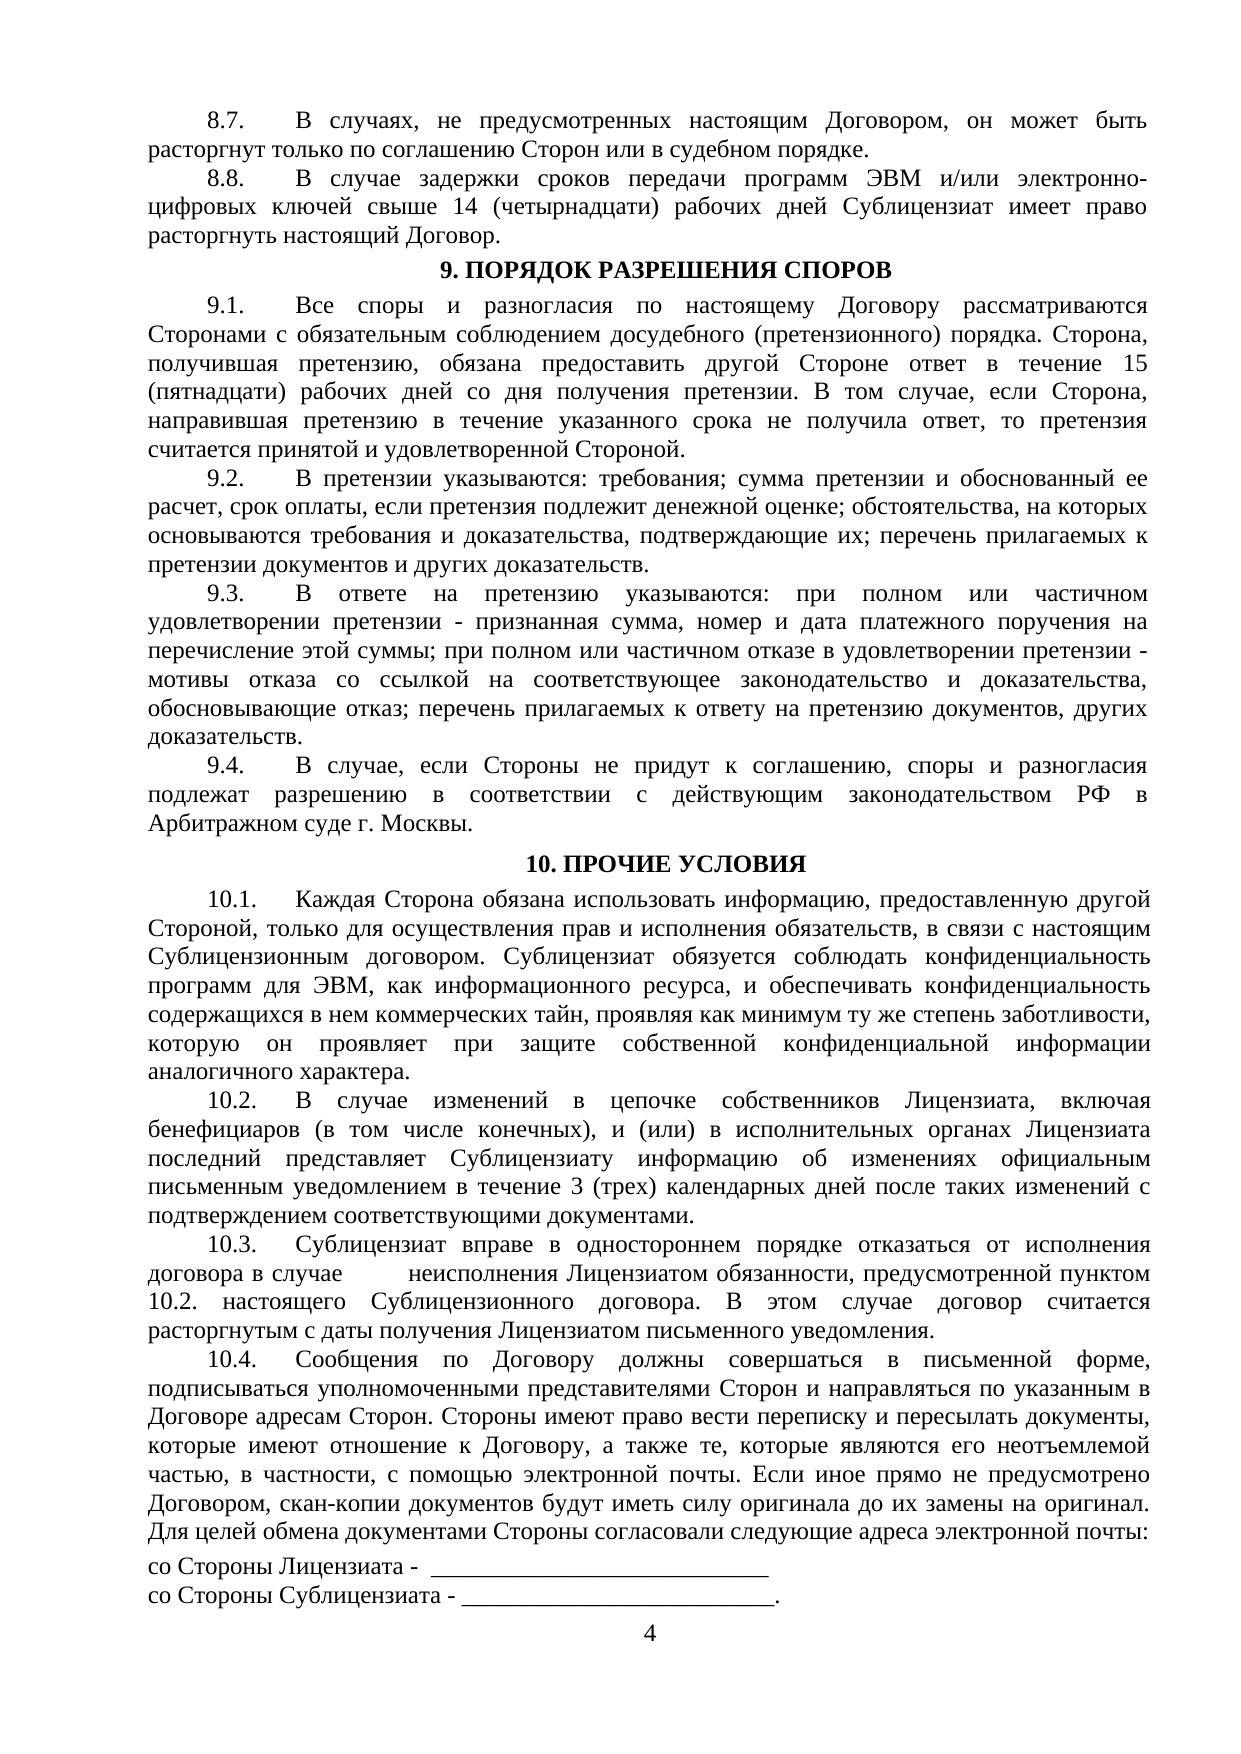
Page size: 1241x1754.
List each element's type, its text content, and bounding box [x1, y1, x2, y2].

list В ответе на претензию указываются: при полном или частичном удовлетворении претензии - признанная сумма, номер и дата платежного поручения на перечисление этой суммы; при полном или частичном отказе в удовлетворении претензии - мотивы отказа со ссылкой на соответствующее законодательство и доказательства, обосновывающие отказ; перечень прилагаемых к ответу на претензию документов, других доказательств. [148, 578, 1149, 750]
list В случаях, не предусмотренных настоящим Договором, он может быть расторгнут только по соглашению Сторон или в судебном порядке. [148, 105, 1148, 163]
list Сообщения по Договору должны совершаться в письменной форме, подписываться уполномоченными представителями Сторон и направляться по указанным в Договоре адресам Сторон. Стороны имеют право вести переписку и пересылать документы, которые имеют отношение к Договору, а также те, которые являются его неотъемлемой частью, в частности, с помощью электронной почты. Если иное прямо не предусмотрено Договором, скан-копии документов будут иметь силу оригинала до их замены на оригинал. Для целей обмена документами Стороны согласовали следующие адреса электронной почты: [148, 1344, 1152, 1545]
text 10. ПРОЧИЕ УСЛОВИЯ [148, 849, 1148, 878]
text 9. ПОРЯДОК РАЗРЕШЕНИЯ СПОРОВ [148, 255, 1149, 284]
list Каждая Сторона обязана использовать информацию, предоставленную другой Стороной, только для осуществления прав и исполнения обязательств, в связи с настоящим Сублицензионным договором. Сублицензиат обязуется соблюдать конфиденциальность программ для ЭВМ, как информационного ресурса, и обеспечивать конфиденциальность содержащихся в нем коммерческих тайн, проявляя как минимум ту же степень заботливости, которую он проявляет при защите собственной конфиденциальной информации аналогичного характера. [148, 884, 1152, 1085]
list В случае, если Стороны не придут к соглашению, споры и разногласия подлежат разрешению в соответствии с действующим законодательством РФ в Арбитражном суде г. Москвы. [148, 750, 1149, 836]
text со Стороны Лицензиата - ___________________________ [431, 1551, 1159, 1580]
list В случае изменений в цепочке собственников Лицензиата, включая бенефициаров (в том числе конечных), и (или) в исполнительных органах Лицензиата последний представляет Сублицензиату информацию об изменениях официальным письменным уведомлением в течение 3 (трех) календарных дней после таких изменений с подтверждением соответствующими документами. [148, 1085, 1152, 1229]
list В претензии указываются: требования; сумма претензии и обоснованный ее расчет, срок оплаты, если претензия подлежит денежной оценке; обстоятельства, на которых основываются требования и доказательства, подтверждающие их; перечень прилагаемых к претензии документов и других доказательств. [148, 463, 1149, 578]
list В случае задержки сроков передачи программ ЭВМ и/или электронно-цифровых ключей свыше 14 (четырнадцати) рабочих дней Сублицензиат имеет право расторгнуть настоящий Договор. [148, 163, 1148, 249]
text со Стороны Лицензиата - ___________________________ [148, 1551, 404, 1580]
text со Стороны Сублицензиата - _________________________. [148, 1580, 1159, 1609]
list Сублицензиат вправе в одностороннем порядке отказаться от исполнения договора в случае неисполнения Лицензиатом обязанности, предусмотренной пунктом 10.2. настоящего Сублицензионного договора. В этом случае договор считается расторгнутым с даты получения Лицензиатом письменного уведомления. [148, 1229, 1152, 1344]
list Все споры и разногласия по настоящему Договору рассматриваются Сторонами с обязательным соблюдением досудебного (претензионного) порядка. Сторона, получившая претензию, обязана предоставить другой Стороне ответ в течение 15 (пятнадцати) рабочих дней со дня получения претензии. В том случае, если Сторона, направившая претензию в течение указанного срока не получила ответ, то претензия считается принятой и удовлетворенной Стороной. [148, 290, 1149, 463]
